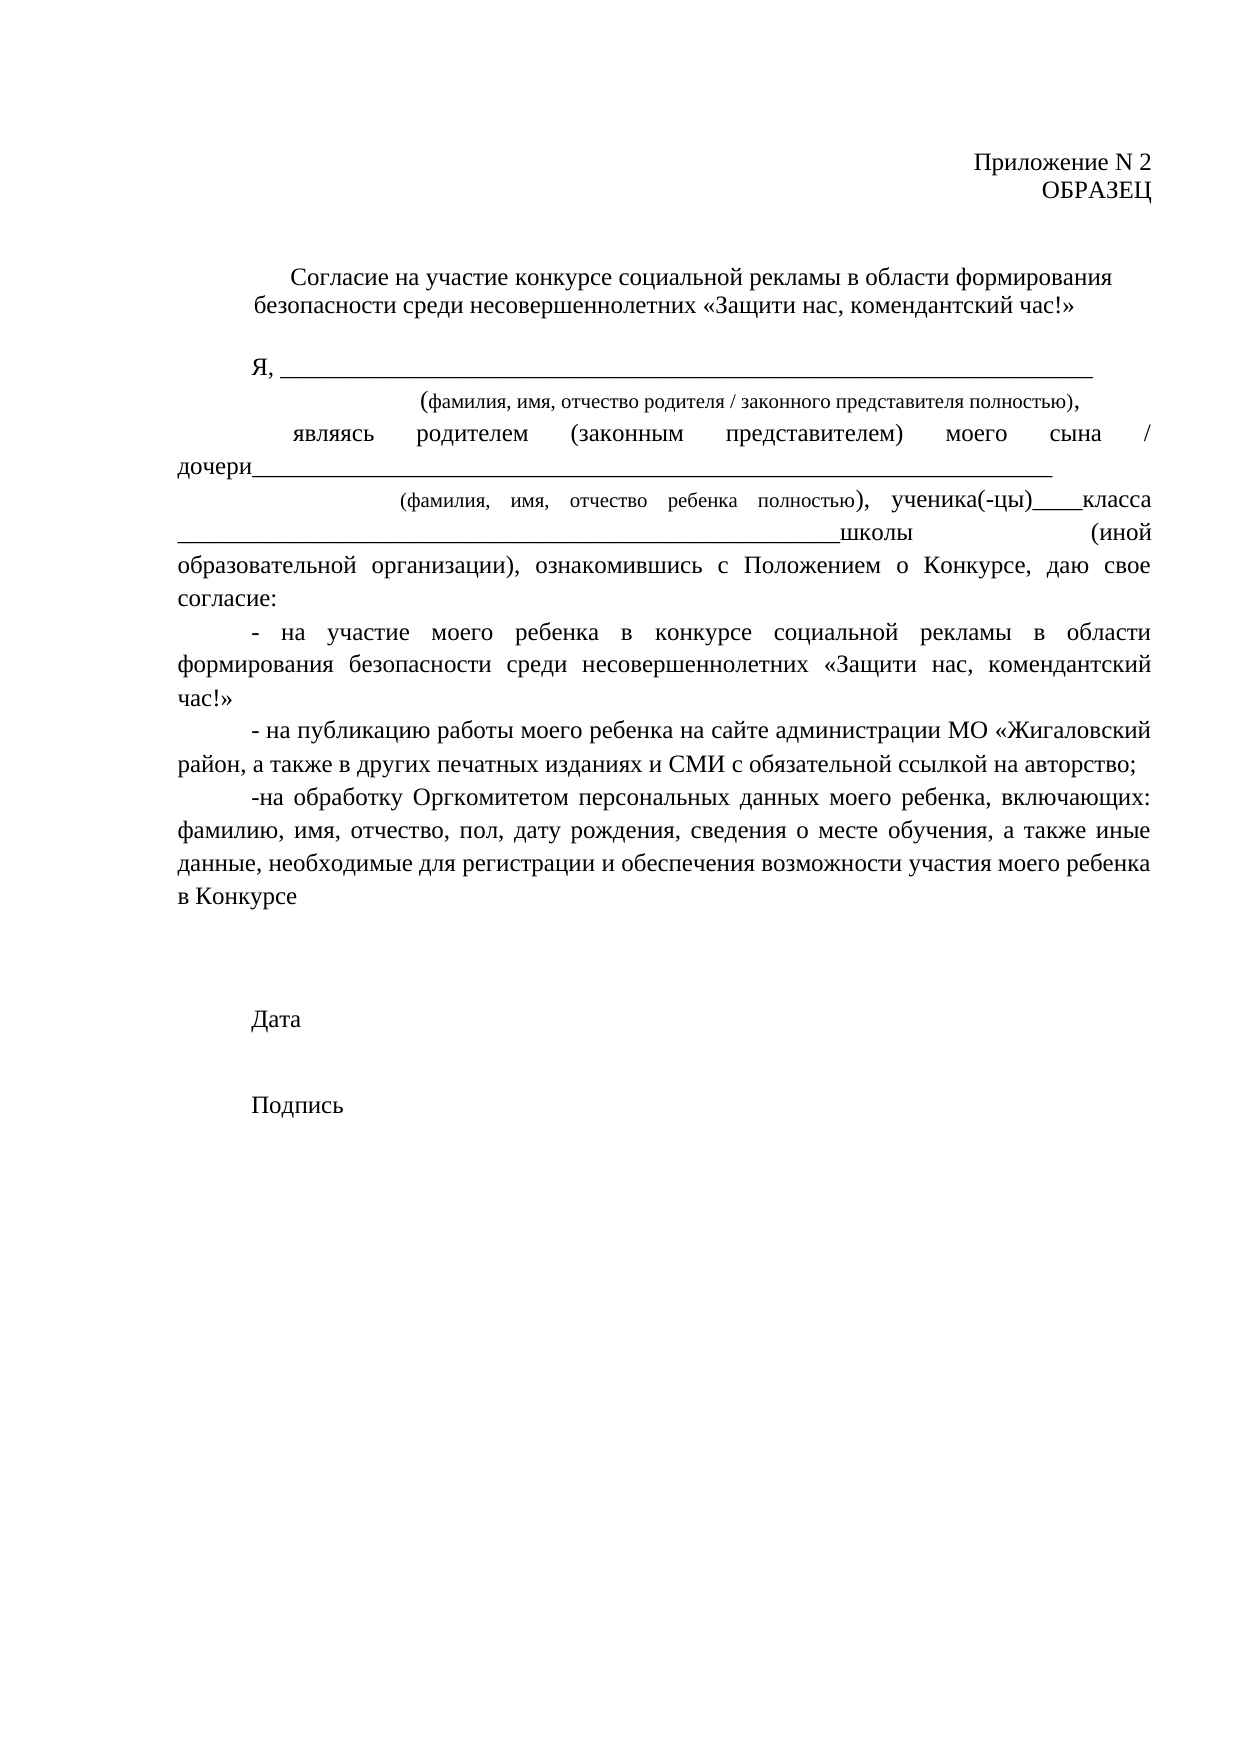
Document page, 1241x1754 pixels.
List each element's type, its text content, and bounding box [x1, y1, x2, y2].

text Подпись [177, 1091, 1152, 1119]
text (фамилия, имя, отчество родителя / законного представителя полностью), [177, 385, 1152, 414]
text Я, _________________________________________________________________ [177, 352, 1152, 381]
text Согласие на участие конкурсе социальной рекламы в области формирования безопасности среди несовершеннолетних «Защити нас, комендантский час!» [177, 262, 1152, 319]
text Приложение N 2 [177, 147, 1152, 176]
text - на участие моего ребенка в конкурсе социальной рекламы в области формирования безопасности среди несовершеннолетних «Защити нас, комендантский час!» [177, 617, 1152, 711]
text - на публикацию работы моего ребенка на сайте администрации МО «Жигаловский район, а также в других печатных изданиях и СМИ с обязательной ссылкой на авторство; [177, 716, 1152, 777]
text (фамилия, имя, отчество ребенка полностью), ученика(-цы)____класса _____________________________________________________школы (иной образовательной организации), ознакомившись с Положением о Конкурсе, даю свое согласие: [177, 484, 1152, 612]
text ОБРАЗЕЦ [177, 176, 1152, 204]
text являясь родителем (законным представителем) моего сына / дочери________________________________________________________________ [177, 418, 1152, 480]
text Дата [177, 1004, 1152, 1033]
text -на обработку Оргкомитетом персональных данных моего ребенка, включающих: фамилию, имя, отчество, пол, дату рождения, сведения о месте обучения, а также иные данные, необходимые для регистрации и обеспечения возможности участия моего ребенка в Конкурсе [177, 782, 1152, 909]
